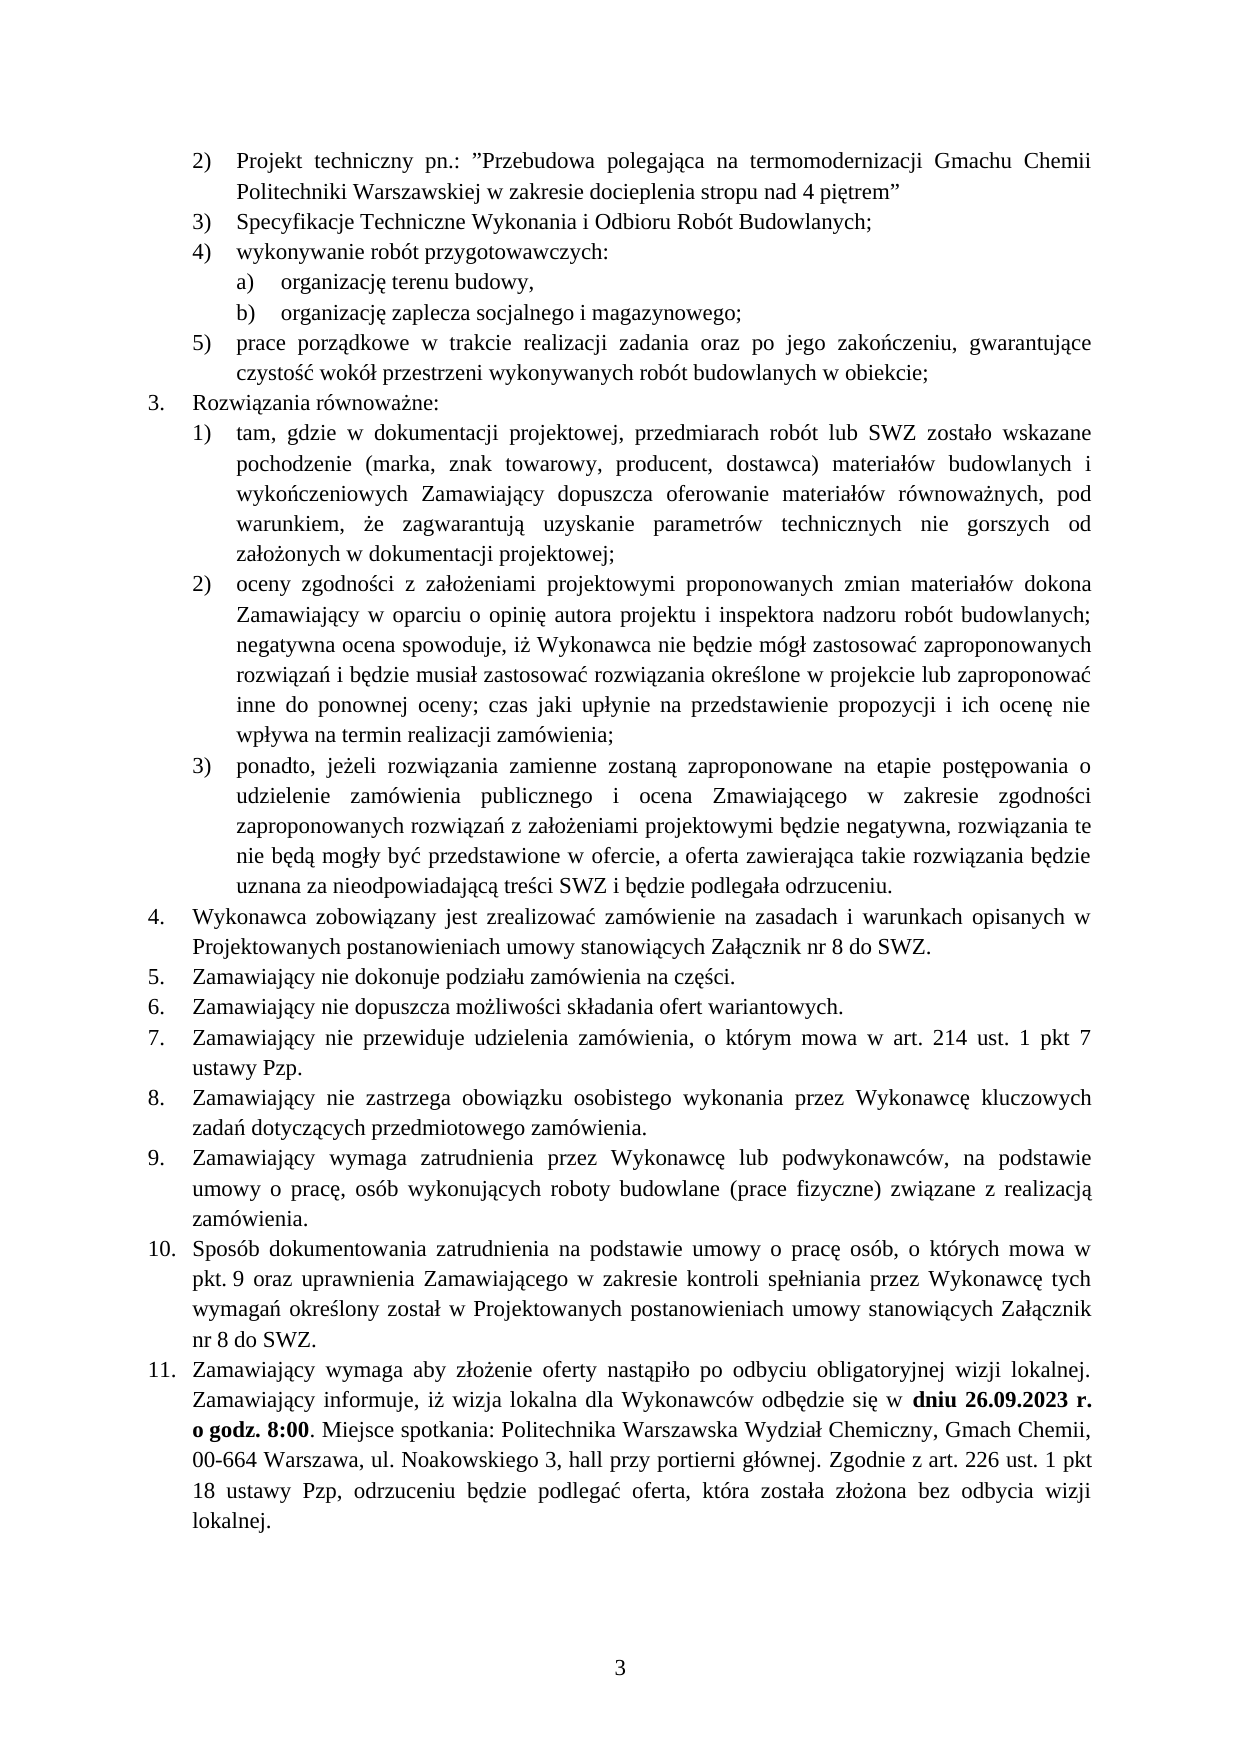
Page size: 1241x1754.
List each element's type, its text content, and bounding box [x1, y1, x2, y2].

list Zamawiający nie dokonuje podziału zamówienia na części. [148, 963, 1093, 989]
list Specyfikacje Techniczne Wykonania i Odbioru Robót Budowlanych; [192, 208, 1093, 234]
list Projekt techniczny pn.: ”Przebudowa polegająca na termomodernizacji Gmachu Chemii Politechniki Warszawskiej w zakresie docieplenia stropu nad 4 piętrem” [192, 148, 1093, 204]
list Zamawiający wymaga aby złożenie oferty nastąpiło po odbyciu obligatoryjnej wizji lokalnej. Zamawiający informuje, iż wizja lokalna dla Wykonawców odbędzie się w dniu 26.09.2023 r. o godz. 8:00. Miejsce spotkania: Politechnika Warszawska Wydział Chemiczny, Gmach Chemii, 00-664 Warszawa, ul. Noakowskiego 3, hall przy portierni głównej. Zgodnie z art. 226 ust. 1 pkt 18 ustawy Pzp, odrzuceniu będzie podlegać oferta, która została złożona bez odbycia wizji lokalnej. [148, 1356, 1092, 1533]
list oceny zgodności z założeniami projektowymi proponowanych zmian materiałów dokona Zamawiający w oparciu o opinię autora projektu i inspektora nadzoru robót budowlanych; negatywna ocena spowoduje, iż Wykonawca nie będzie mógł zastosować zaproponowanych rozwiązań i będzie musiał zastosować rozwiązania określone w projekcie lub zaproponować inne do ponownej oceny; czas jaki upłynie na przedstawienie propozycji i ich ocenę nie wpływa na termin realizacji zamówienia; [192, 571, 1093, 748]
list ponadto, jeżeli rozwiązania zamienne zostaną zaproponowane na etapie postępowania o udzielenie zamówienia publicznego i ocena Zmawiającego w zakresie zgodności zaproponowanych rozwiązań z założeniami projektowymi będzie negatywna, rozwiązania te nie będą mogły być przedstawione w ofercie, a oferta zawierająca takie rozwiązania będzie uznana za nieodpowiadającą treści SWZ i będzie podlegała odrzuceniu. [192, 752, 1093, 899]
list organizację zaplecza socjalnego i magazynowego; [236, 299, 1093, 325]
list Wykonawca zobowiązany jest zrealizować zamówienie na zasadach i warunkach opisanych w Projektowanych postanowieniach umowy stanowiących Załącznik nr 8 do SWZ. [148, 903, 1093, 959]
list prace porządkowe w trakcie realizacji zadania oraz po jego zakończeniu, gwarantujące czystość wokół przestrzeni wykonywanych robót budowlanych w obiekcie; [192, 329, 1093, 385]
list Sposób dokumentowania zatrudnienia na podstawie umowy o pracę osób, o których mowa w pkt. 9 oraz uprawnienia Zamawiającego w zakresie kontroli spełniania przez Wykonawcę tych wymagań określony został w Projektowanych postanowieniach umowy stanowiących Załącznik nr 8 do SWZ. [148, 1235, 1093, 1352]
list Zamawiający nie zastrzega obowiązku osobistego wykonania przez Wykonawcę kluczowych zadań dotyczących przedmiotowego zamówienia. [148, 1084, 1093, 1141]
list Rozwiązania równoważne: [148, 389, 1093, 416]
list Zamawiający wymaga zatrudnienia przez Wykonawcę lub podwykonawców, na podstawie umowy o pracę, osób wykonujących roboty budowlane (prace fizyczne) związane z realizacją zamówienia. [148, 1144, 1093, 1231]
list Zamawiający nie przewiduje udzielenia zamówienia, o którym mowa w art. 214 ust. 1 pkt 7 ustawy Pzp. [148, 1024, 1093, 1080]
list tam, gdzie w dokumentacji projektowej, przedmiarach robót lub SWZ zostało wskazane pochodzenie (marka, znak towarowy, producent, dostawca) materiałów budowlanych i wykończeniowych Zamawiający dopuszcza oferowanie materiałów równoważnych, pod warunkiem, że zagwarantują uzyskanie parametrów technicznych nie gorszych od założonych w dokumentacji projektowej; [192, 419, 1093, 567]
list wykonywanie robót przygotowawczych: [192, 238, 1093, 264]
list Zamawiający nie dopuszcza możliwości składania ofert wariantowych. [148, 993, 1093, 1020]
list organizację terenu budowy, [236, 268, 1093, 295]
